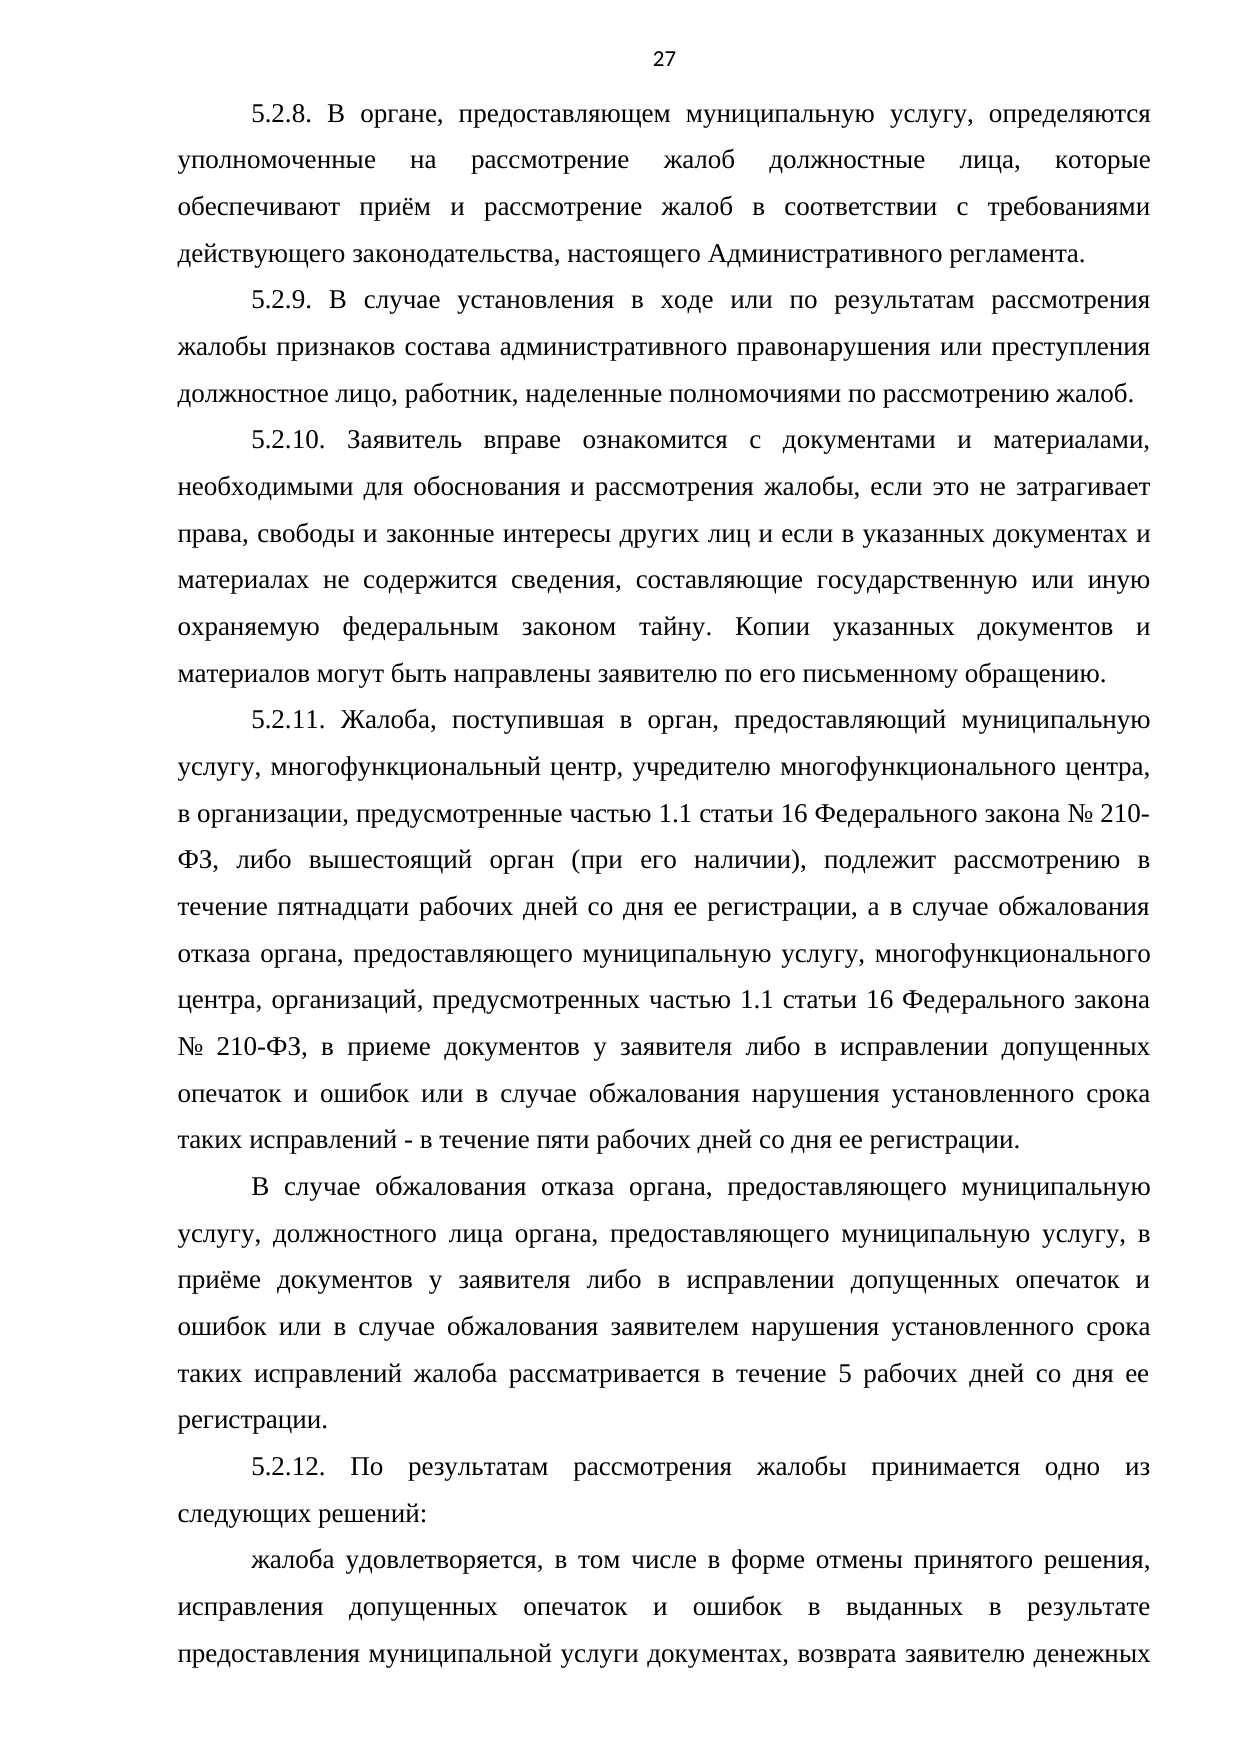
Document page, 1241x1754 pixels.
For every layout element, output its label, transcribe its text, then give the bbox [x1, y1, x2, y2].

text 5.2.10. Заявитель вправе ознакомится с документами и материалами, необходимыми для обоснования и рассмотрения жалобы, если это не затрагивает права, свободы и законные интересы других лиц и если в указанных документах и материалах не содержится сведения, составляющие государственную или иную охраняемую федеральным законом тайну. Копии указанных документов и материалов могут быть направлены заявителю по его письменному обращению. [177, 423, 1152, 688]
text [177, 1543, 1152, 1668]
text 5.2.12. По результатам рассмотрения жалобы принимается одно из следующих решений: [177, 1450, 1152, 1528]
text 5.2.9. В случае установления в ходе или по результатам рассмотрения жалобы признаков состава административного правонарушения или преступления должностное лицо, работник, наделенные полномочиями по рассмотрению жалоб. [177, 283, 1152, 408]
text В случае обжалования отказа органа, предоставляющего муниципальную услугу, должностного лица органа, предоставляющего муниципальную услугу, в приёме документов у заявителя либо в исправлении допущенных опечаток и ошибок или в случае обжалования заявителем нарушения установленного срока таких исправлений жалоба рассматривается в течение 5 рабочих дней со дня ее регистрации. [177, 1170, 1152, 1435]
text 5.2.8. В органе, предоставляющем муниципальную услугу, определяются уполномоченные на рассмотрение жалоб должностные лица, которые обеспечивают приём и рассмотрение жалоб в соответствии с требованиями действующего законодательства, настоящего Административного регламента. [177, 97, 1152, 268]
text 5.2.11. Жалоба, поступившая в орган, предоставляющий муниципальную услугу, многофункциональный центр, учредителю многофункционального центра, в организации, предусмотренные частью 1.1 статьи 16 Федерального закона № 210-ФЗ, либо вышестоящий орган (при его наличии), подлежит рассмотрению в течение пятнадцати рабочих дней со дня ее регистрации, а в случае обжалования отказа органа, предоставляющего муниципальную услугу, многофункционального центра, организаций, предусмотренных частью 1.1 статьи 16 Федерального закона № 210-ФЗ, в приеме документов у заявителя либо в исправлении допущенных опечаток и ошибок или в случае обжалования нарушения установленного срока таких исправлений - в течение пяти рабочих дней со дня ее регистрации. [177, 703, 1152, 1155]
